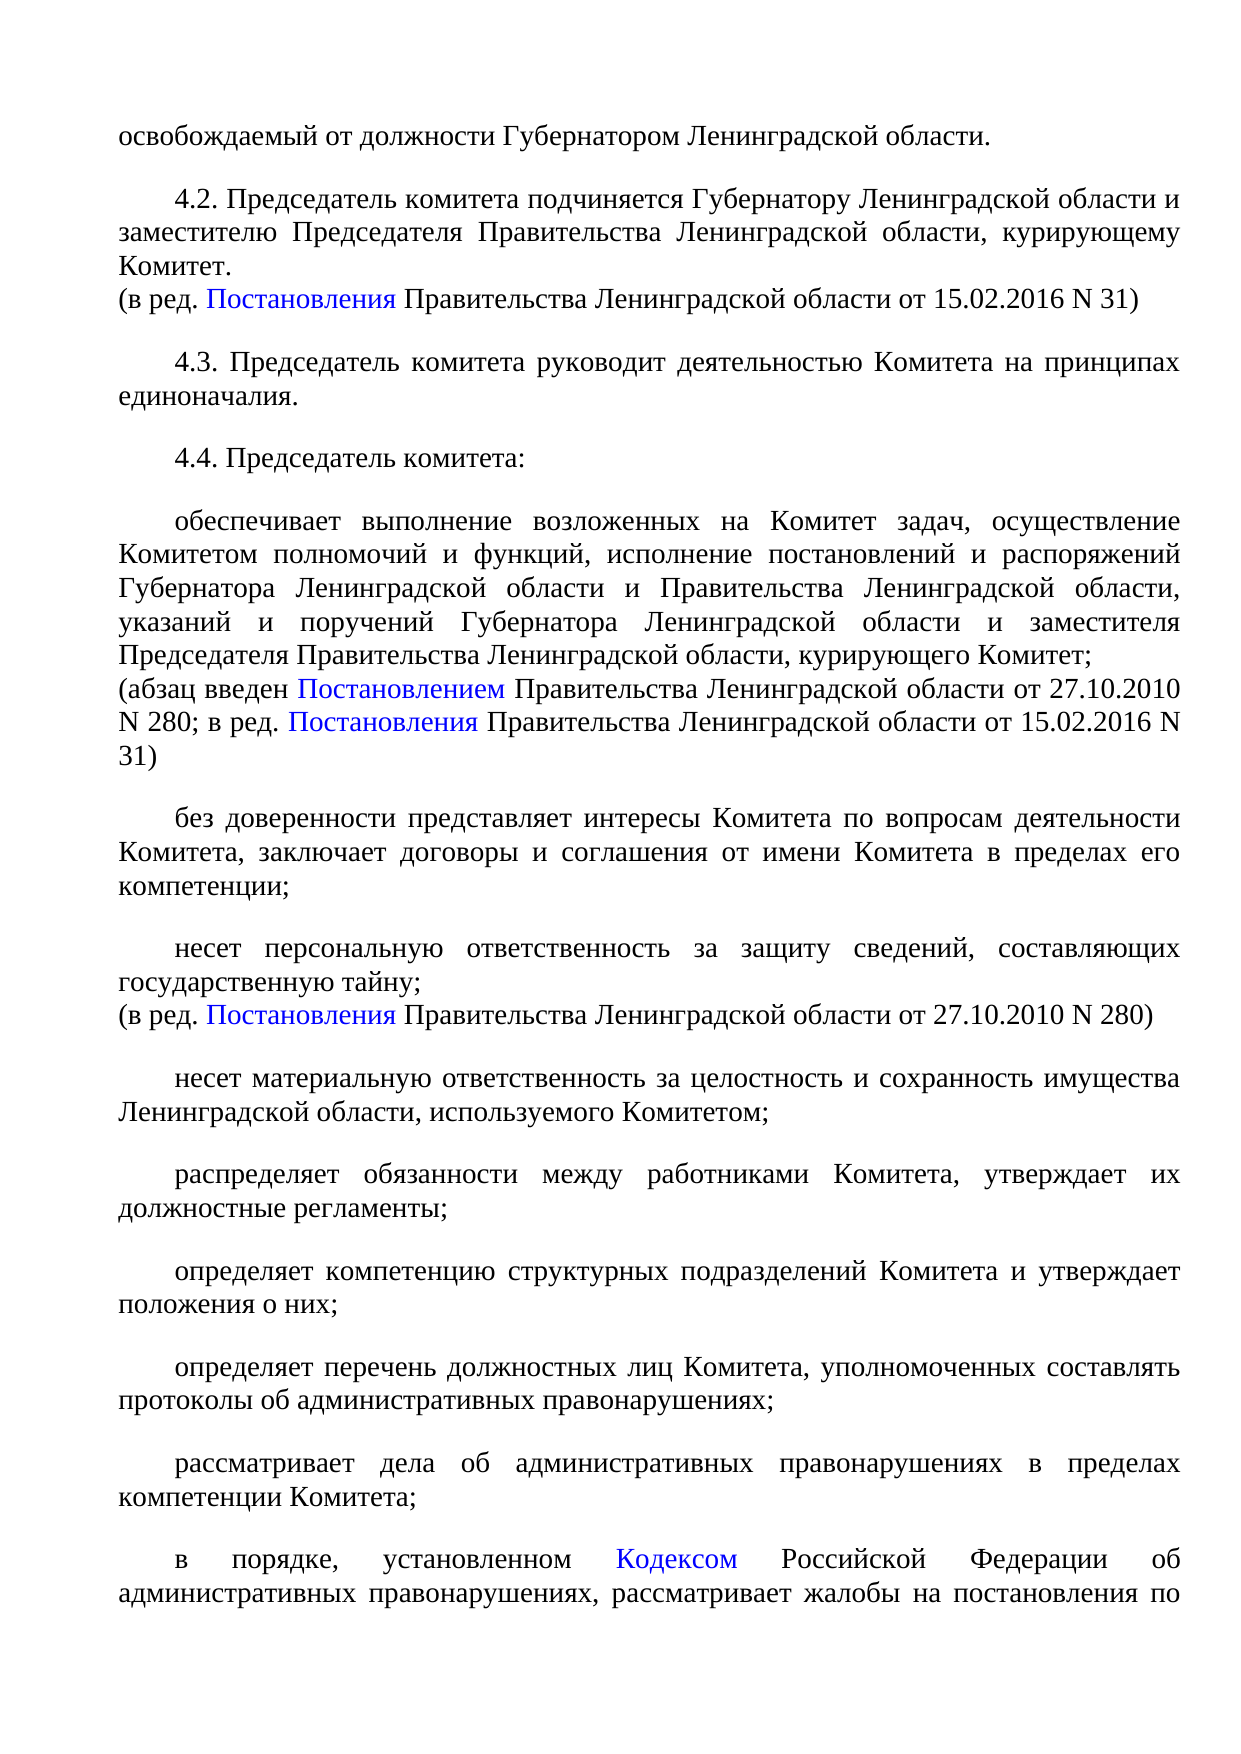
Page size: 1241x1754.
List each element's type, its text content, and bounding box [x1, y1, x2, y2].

text обеспечивает выполнение возложенных на Комитет задач, осуществление Комитетом полномочий и функций, исполнение постановлений и распоряжений Губернатора Ленинградской области и Правительства Ленинградской области, указаний и поручений Губернатора Ленинградской области и заместителя Председателя Правительства Ленинградской области, курирующего Комитет; [118, 503, 1181, 671]
text рассматривает дела об административных правонарушениях в пределах компетенции Комитета; [118, 1445, 1181, 1512]
text 4.4. Председатель комитета: [118, 440, 1181, 474]
text без доверенности представляет интересы Комитета по вопросам деятельности Комитета, заключает договоры и соглашения от имени Комитета в пределах его компетенции; [118, 801, 1181, 901]
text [118, 1541, 1181, 1608]
text (в ред. Постановления Правительства Ленинградской области от 15.02.2016 N 31) [118, 281, 1181, 315]
text распределяет обязанности между работниками Комитета, утверждает их должностные регламенты; [118, 1156, 1181, 1223]
text определяет перечень должностных лиц Комитета, уполномоченных составлять протоколы об административных правонарушениях; [118, 1349, 1181, 1416]
text 4.3. Председатель комитета руководит деятельностью Комитета на принципах единоначалия. [118, 344, 1181, 411]
text определяет компетенцию структурных подразделений Комитета и утверждает положения о них; [118, 1253, 1181, 1320]
text 4.2. Председатель комитета подчиняется Губернатору Ленинградской области и заместителю Председателя Правительства Ленинградской области, курирующему Комитет. [118, 181, 1181, 281]
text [118, 118, 1181, 152]
text несет материальную ответственность за целостность и сохранность имущества Ленинградской области, используемого Комитетом; [118, 1060, 1181, 1127]
text несет персональную ответственность за защиту сведений, составляющих государственную тайну; [118, 930, 1181, 997]
text (в ред. Постановления Правительства Ленинградской области от 27.10.2010 N 280) [118, 997, 1181, 1031]
text (абзац введен Постановлением Правительства Ленинградской области от 27.10.2010 N 280; в ред. Постановления Правительства Ленинградской области от 15.02.2016 N 31) [118, 671, 1181, 771]
